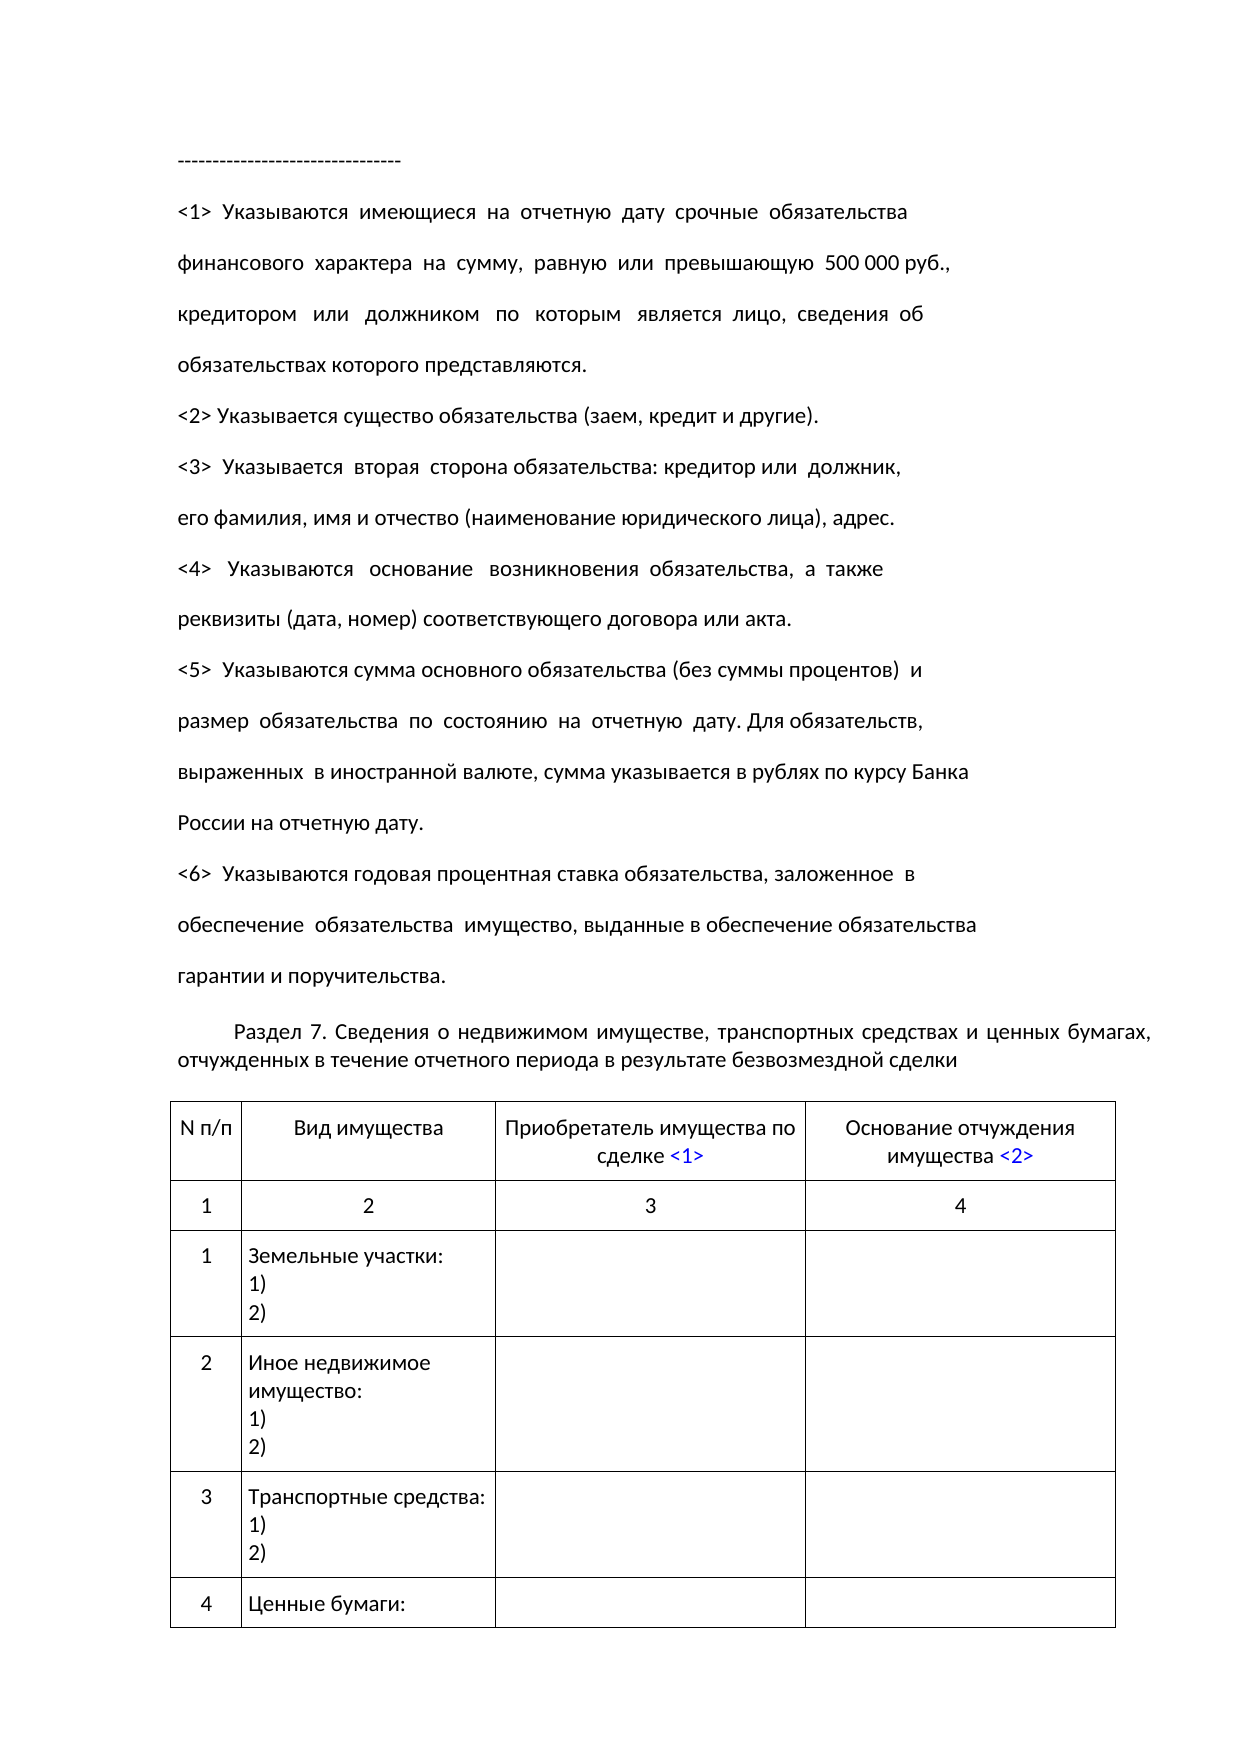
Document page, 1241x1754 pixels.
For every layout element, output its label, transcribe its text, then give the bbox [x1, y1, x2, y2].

table_cell 2 [242, 1181, 495, 1230]
text -------------------------------- [177, 146, 1152, 174]
table_cell 4 [171, 1578, 241, 1627]
table_header N п/п [171, 1102, 241, 1179]
text <5> Указываются сумма основного обязательства (без суммы процентов) и [177, 656, 1152, 683]
text размер обязательства по состоянию на отчетную дату. Для обязательств, [177, 706, 1152, 734]
table_header Вид имущества [242, 1102, 495, 1179]
table_cell [496, 1231, 805, 1336]
table_header Приобретатель имущества по сделке <1> [496, 1102, 805, 1179]
table_cell [806, 1578, 1115, 1627]
table_cell 3 [171, 1472, 241, 1577]
text его фамилия, имя и отчество (наименование юридического лица), адрес. [177, 503, 1152, 531]
table_cell 1 [171, 1181, 241, 1230]
table_cell 3 [496, 1181, 805, 1230]
table_cell [806, 1337, 1115, 1471]
table_cell [806, 1231, 1115, 1336]
table_cell 2 [171, 1337, 241, 1471]
table_cell 1 [171, 1231, 241, 1336]
text реквизиты (дата, номер) соответствующего договора или акта. [177, 604, 1152, 633]
table_cell [806, 1472, 1115, 1577]
text финансового характера на сумму, равную или превышающую 500 000 руб., [177, 248, 1152, 276]
table_cell Земельные участки: 1) 2) [242, 1231, 495, 1336]
text Раздел 7. Сведения о недвижимом имуществе, транспортных средствах и ценных бумагах, отчужденных в течение отчетного периода в результате безвозмездной сделки [177, 1017, 1152, 1073]
text <1> Указываются имеющиеся на отчетную дату срочные обязательства [177, 197, 1152, 225]
table_header Основание отчуждения имущества <2> [806, 1102, 1115, 1179]
table_cell [496, 1337, 805, 1471]
text кредитором или должником по которым является лицо, сведения об [177, 299, 1152, 327]
table_cell Иное недвижимое имущество: 1) 2) [242, 1337, 495, 1471]
table_cell [496, 1578, 805, 1627]
text <4> Указываются основание возникновения обязательства, а также [177, 554, 1152, 582]
table_cell Транспортные средства: 1) 2) [242, 1472, 495, 1577]
text <2> Указывается существо обязательства (заем, кредит и другие). [177, 401, 1152, 429]
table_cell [242, 1578, 495, 1627]
text России на отчетную дату. [177, 808, 1152, 836]
table_cell [496, 1472, 805, 1577]
text обеспечение обязательства имущество, выданные в обеспечение обязательства [177, 910, 1152, 938]
text <3> Указывается вторая сторона обязательства: кредитор или должник, [177, 452, 1152, 480]
text обязательствах которого представляются. [177, 350, 1152, 378]
text гарантии и поручительства. [177, 961, 1152, 989]
text <6> Указываются годовая процентная ставка обязательства, заложенное в [177, 859, 1152, 887]
table_cell 4 [806, 1181, 1115, 1230]
text выраженных в иностранной валюте, сумма указывается в рублях по курсу Банка [177, 757, 1152, 785]
